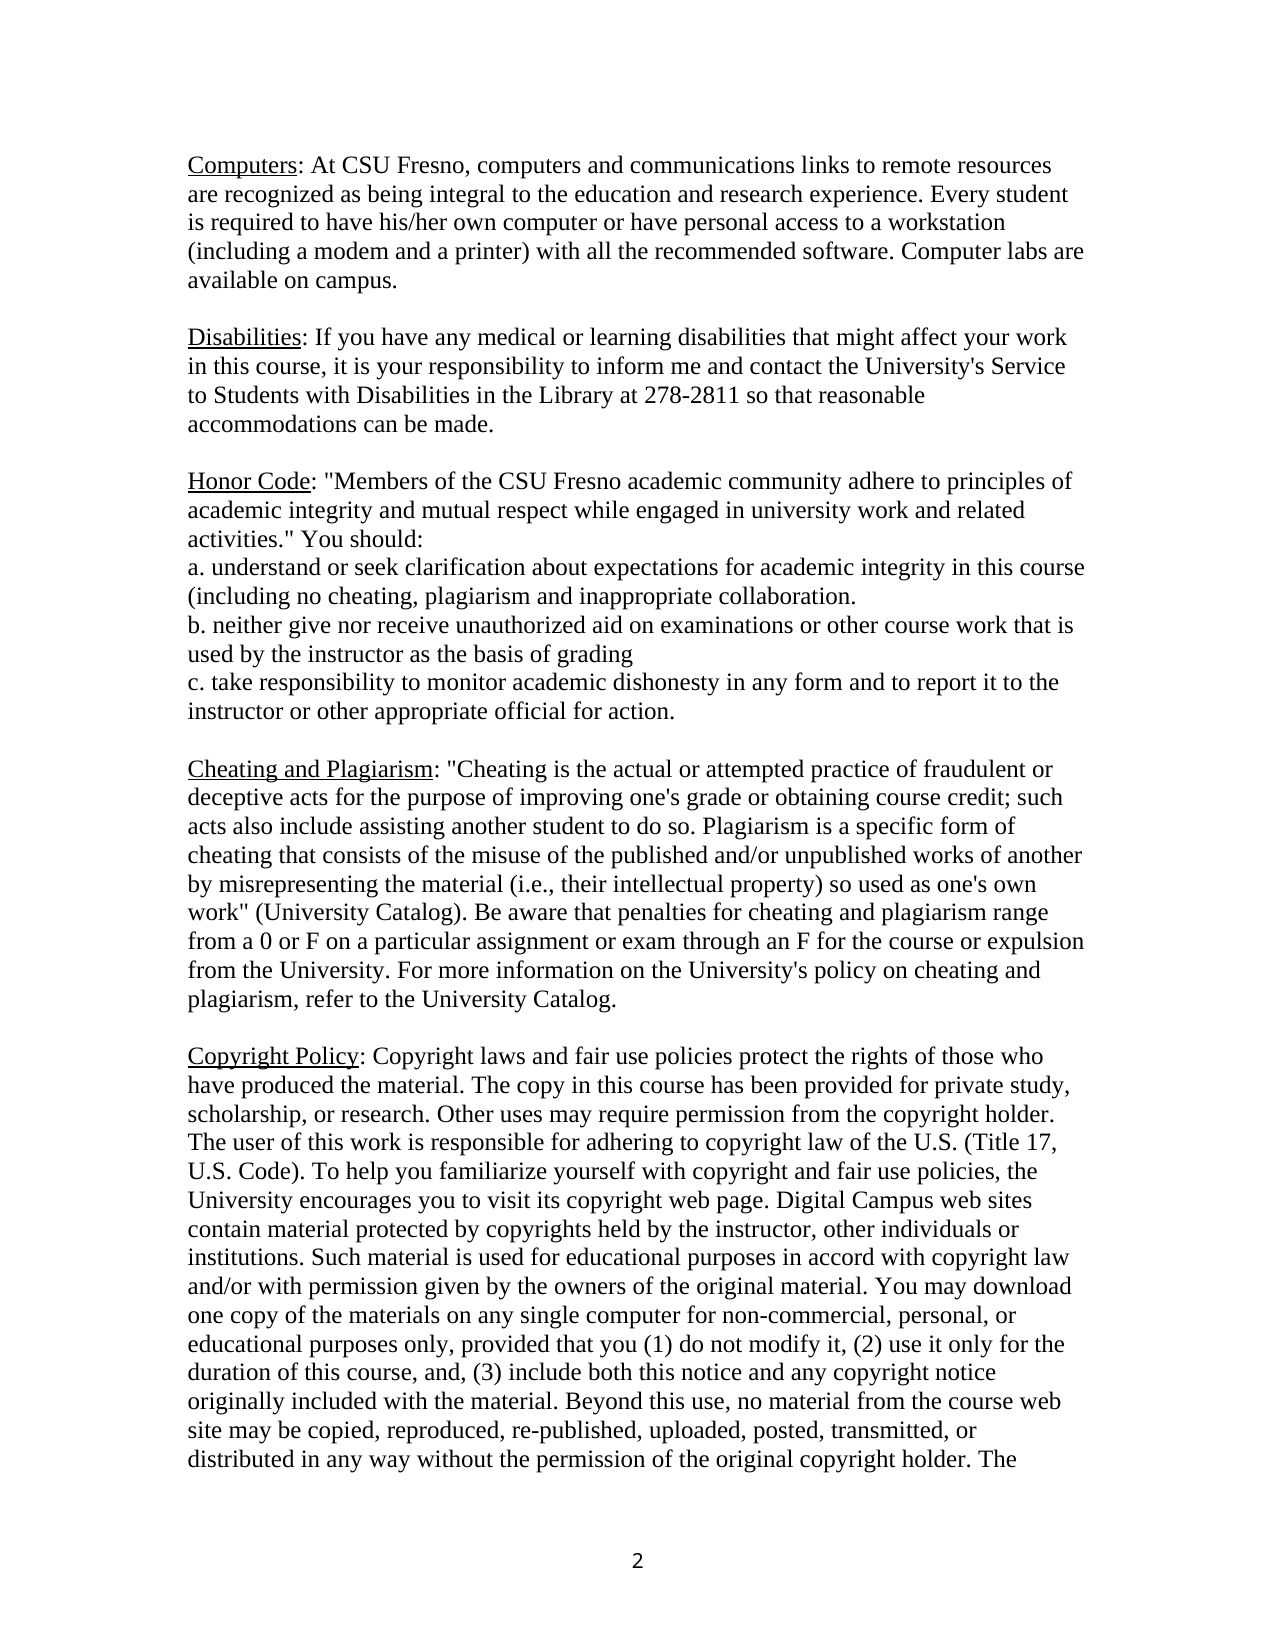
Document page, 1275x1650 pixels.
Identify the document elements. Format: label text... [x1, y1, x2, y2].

text Computers: At CSU Fresno, computers and communications links to remote resources are recognized as being integral to the education and research experience. Every student is required to have his/her own computer or have personal access to a workstation (including a modem and a printer) with all the recommended software. Computer labs are available on campus. [187, 150, 1087, 294]
text c. take responsibility to monitor academic dishonesty in any form and to report it to the instructor or other appropriate official for action. [187, 667, 1087, 725]
text Disabilities: If you have any medical or learning disabilities that might affect your work in this course, it is your responsibility to inform me and contact the University's Service to Students with Disabilities in the Library at 278-2811 so that reasonable accommodations can be made. [187, 322, 1087, 437]
text b. neither give nor receive unauthorized aid on examinations or other course work that is used by the instructor as the basis of grading [187, 610, 1087, 667]
text Honor Code: "Members of the CSU Fresno academic community adhere to principles of academic integrity and mutual respect while engaged in university work and related activities." You should: [187, 466, 1087, 552]
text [187, 1041, 1087, 1472]
text Cheating and Plagiarism: "Cheating is the actual or attempted practice of fraudulent or deceptive acts for the purpose of improving one's grade or obtaining course credit; such acts also include assisting another student to do so. Plagiarism is a specific form of cheating that consists of the misuse of the published and/or unpublished works of another by misrepresenting the material (i.e., their intellectual property) so used as one's own work" (University Catalog). Be aware that penalties for cheating and plagiarism range from a 0 or F on a particular assignment or exam through an F for the course or expulsion from the University. For more information on the University's policy on cheating and plagiarism, refer to the University Catalog. [187, 754, 1087, 1012]
text a. understand or seek clarification about expectations for academic integrity in this course (including no cheating, plagiarism and inappropriate collaboration. [187, 552, 1087, 610]
